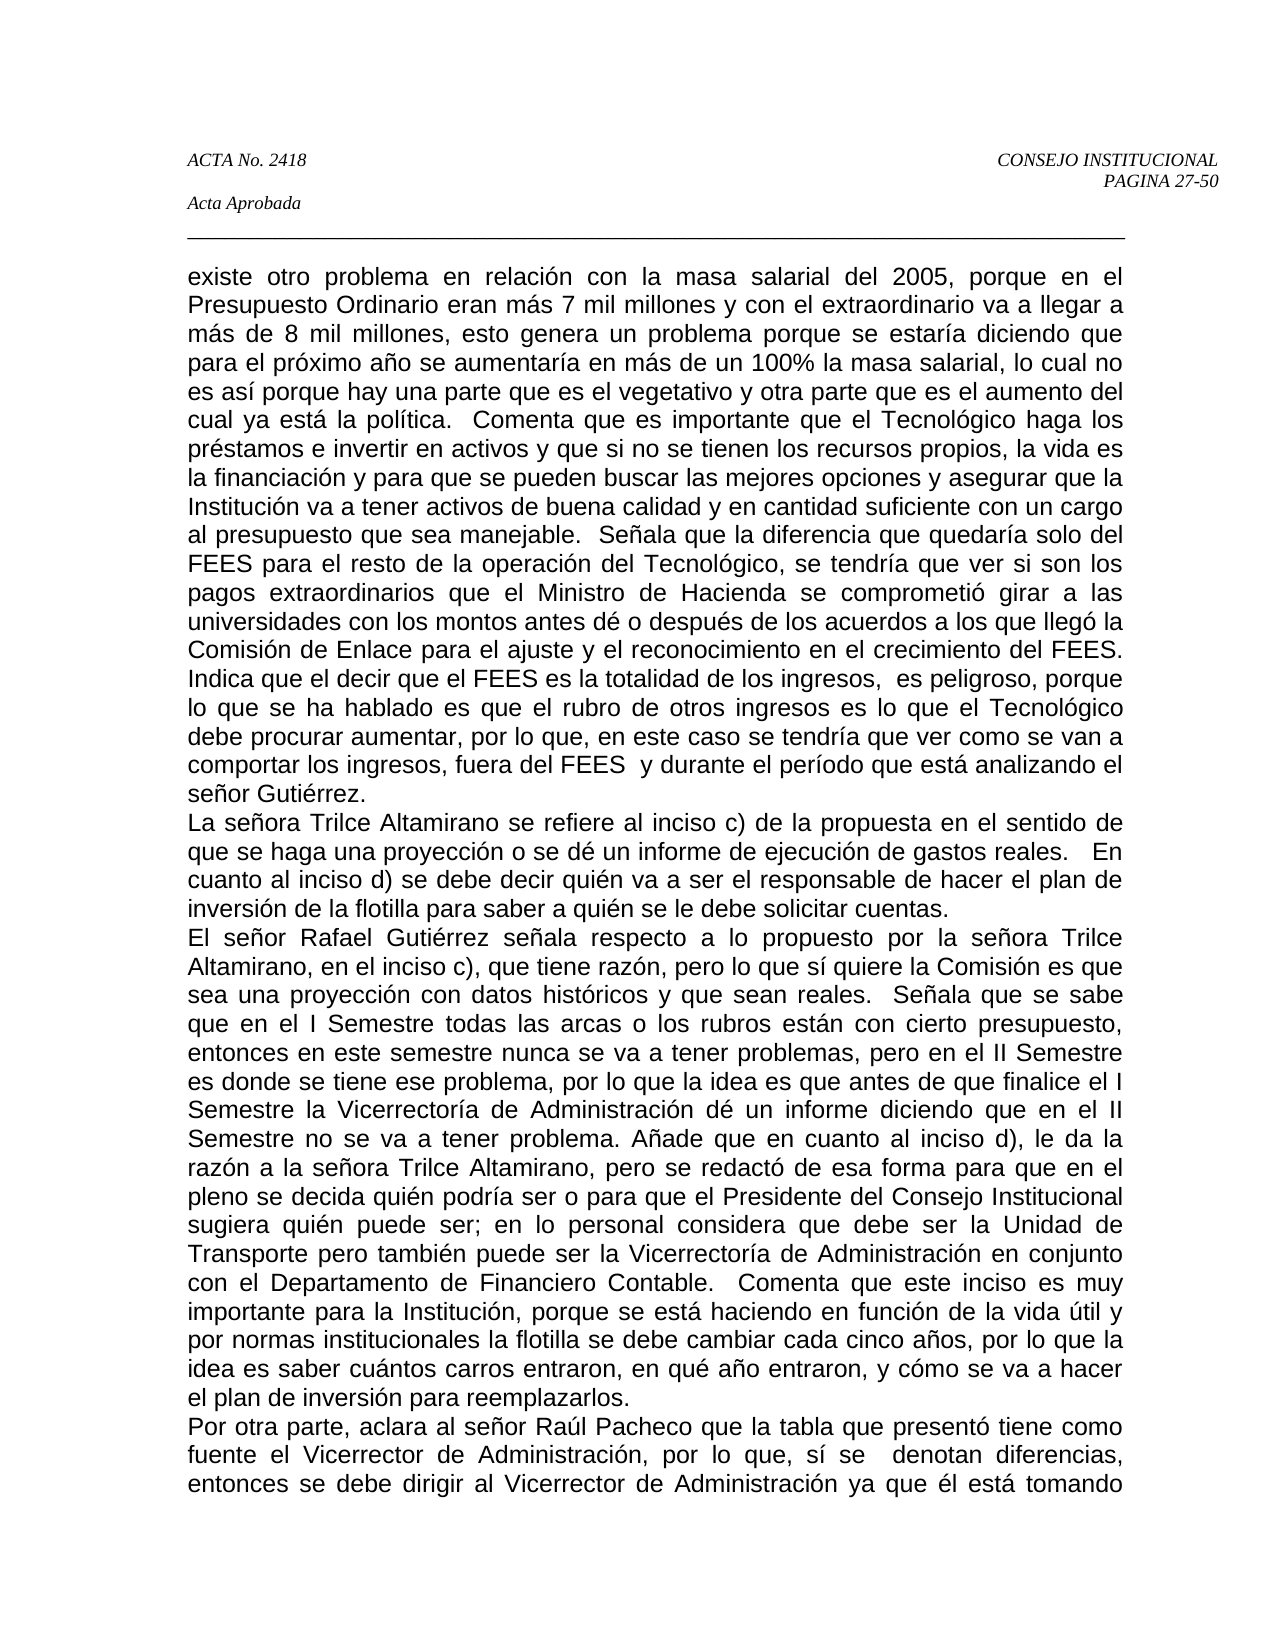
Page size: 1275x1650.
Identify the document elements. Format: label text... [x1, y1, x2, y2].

text El señor Rafael Gutiérrez señala respecto a lo propuesto por la señora Trilce Altamirano, en el inciso c), que tiene razón, pero lo que sí quiere la Comisión es que sea una proyección con datos históricos y que sean reales. Señala que se sabe que en el I Semestre todas las arcas o los rubros están con cierto presupuesto, entonces en este semestre nunca se va a tener problemas, pero en el II Semestre es donde se tiene ese problema, por lo que la idea es que antes de que finalice el I Semestre la Vicerrectoría de Administración dé un informe diciendo que en el II Semestre no se va a tener problema. Añade que en cuanto al inciso d), le da la razón a la señora Trilce Altamirano, pero se redactó de esa forma para que en el pleno se decida quién podría ser o para que el Presidente del Consejo Institucional sugiera quién puede ser; en lo personal considera que debe ser la Unidad de Transporte pero también puede ser la Vicerrectoría de Administración en conjunto con el Departamento de Financiero Contable. Comenta que este inciso es muy importante para la Institución, porque se está haciendo en función de la vida útil y por normas institucionales la flotilla se debe cambiar cada cinco años, por lo que la idea es saber cuántos carros entraron, en qué año entraron, y cómo se va a hacer el plan de inversión para reemplazarlos. [187, 923, 1125, 1411]
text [187, 261, 1125, 808]
text La señora Trilce Altamirano se refiere al inciso c) de la propuesta en el sentido de que se haga una proyección o se dé un informe de ejecución de gastos reales. En cuanto al inciso d) se debe decir quién va a ser el responsable de hacer el plan de inversión de la flotilla para saber a quién se le debe solicitar cuentas. [187, 808, 1125, 923]
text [187, 1411, 1125, 1498]
